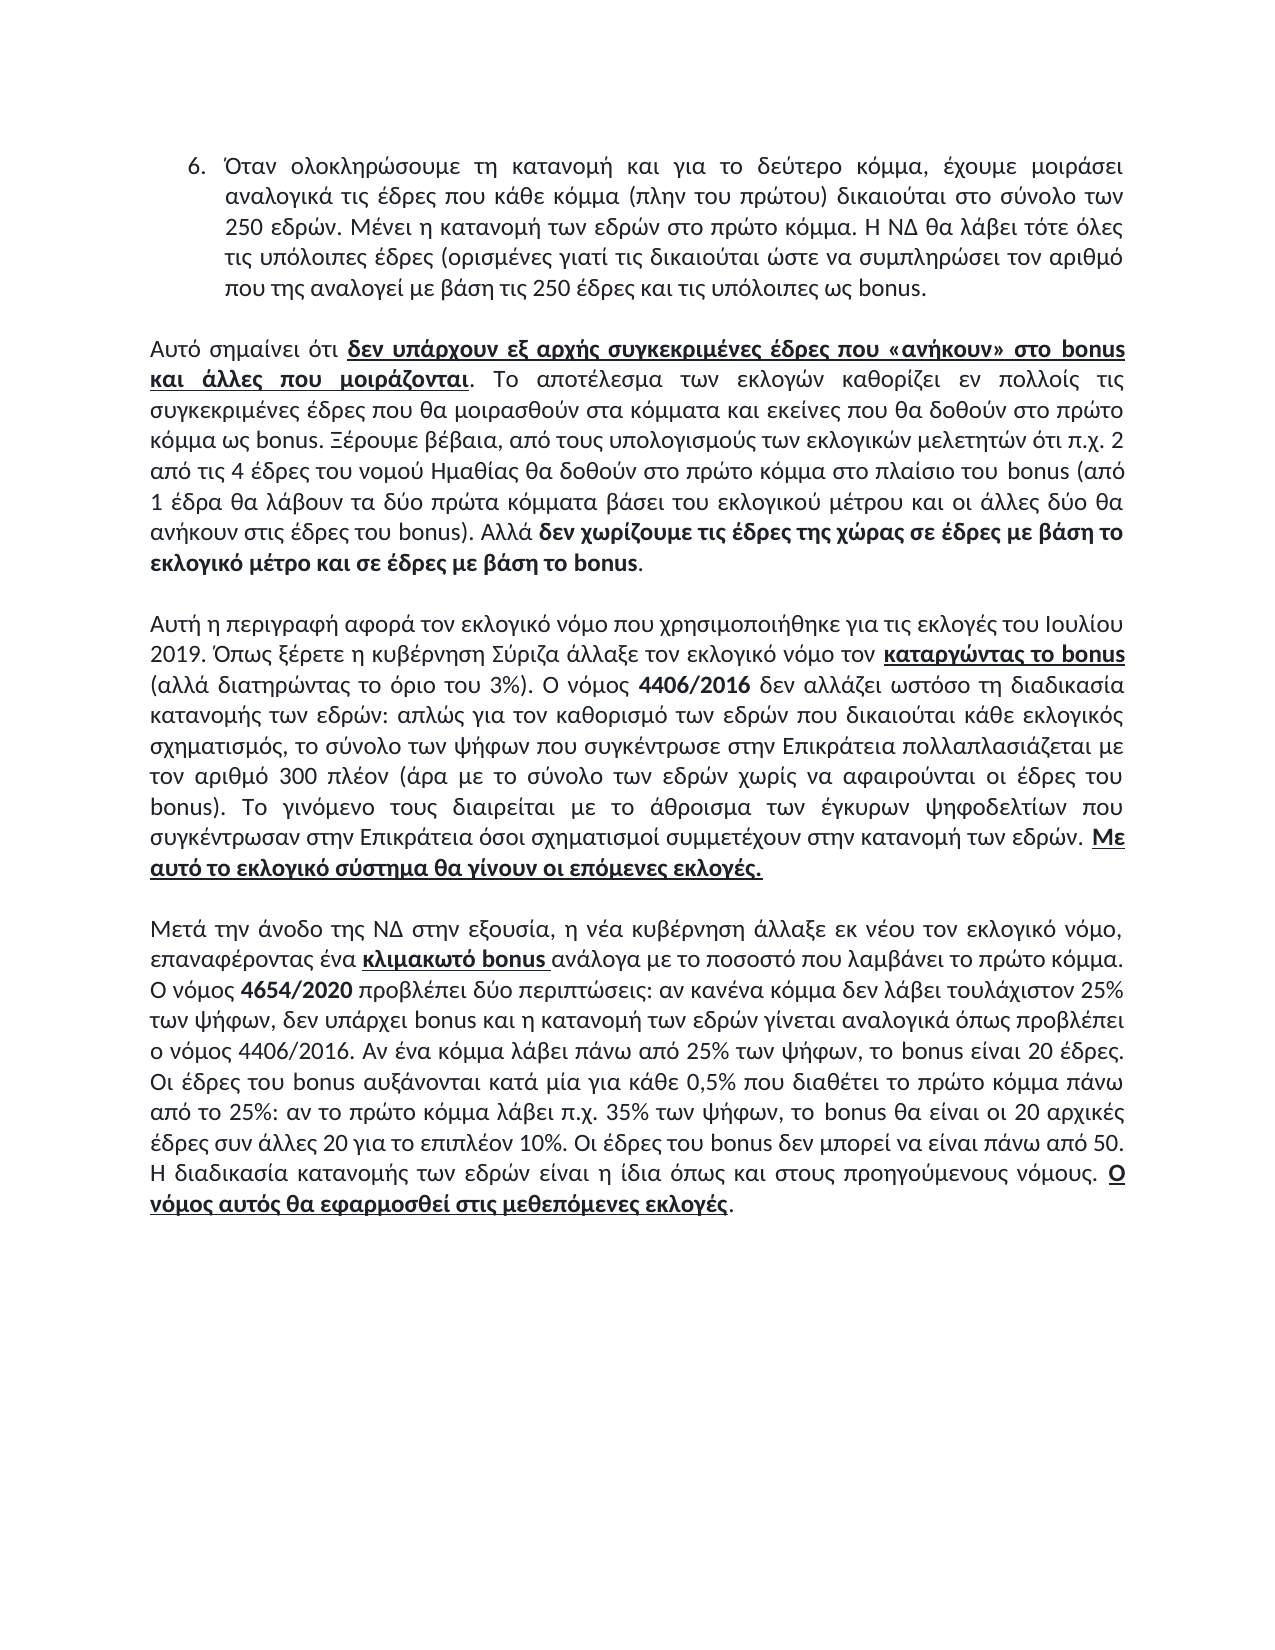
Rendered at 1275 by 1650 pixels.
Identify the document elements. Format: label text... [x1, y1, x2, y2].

text Αυτή η περιγραφή αφορά τον εκλογικό νόμο που χρησιμοποιήθηκε για τις εκλογές του Ιουλίου 2019. Όπως ξέρετε η κυβέρνηση Σύριζα άλλαξε τον εκλογικό νόμο τον καταργώντας το bonus (αλλά διατηρώντας το όριο του 3%). Ο νόμος 4406/2016 δεν αλλάζει ωστόσο τη διαδικασία κατανομής των εδρών: απλώς για τον καθορισμό των εδρών που δικαιούται κάθε εκλογικός σχηματισμός, το σύνολο των ψήφων που συγκέντρωσε στην Επικράτεια πολλαπλασιάζεται με τον αριθμό 300 πλέον (άρα με το σύνολο των εδρών χωρίς να αφαιρούνται οι έδρες του bonus). Το γινόμενο τους διαιρείται με το άθροισμα των έγκυρων ψηφοδελτίων που συγκέντρωσαν στην Επικράτεια όσοι σχηματισμοί συμμετέχουν στην κατανομή των εδρών. Με αυτό το εκλογικό σύστημα θα γίνουν οι επόμενες εκλογές. [150, 608, 1125, 882]
list Όταν ολοκληρώσουμε τη κατανομή και για το δεύτερο κόμμα, έχουμε μοιράσει αναλογικά τις έδρες που κάθε κόμμα (πλην του πρώτου) δικαιούται στο σύνολο των 250 εδρών. Μένει η κατανομή των εδρών στο πρώτο κόμμα. Η ΝΔ θα λάβει τότε όλες τις υπόλοιπες έδρες (ορισμένες γιατί τις δικαιούται ώστε να συμπληρώσει τον αριθμό που της αναλογεί με βάση τις 250 έδρες και τις υπόλοιπες ως bonus. [187, 150, 1125, 303]
text Αυτό σημαίνει ότι δεν υπάρχουν εξ αρχής συγκεκριμένες έδρες που «ανήκουν» στο bonus και άλλες που μοιράζονται. Το αποτέλεσμα των εκλογών καθορίζει εν πολλοίς τις συγκεκριμένες έδρες που θα μοιρασθούν στα κόμματα και εκείνες που θα δοθούν στο πρώτο κόμμα ως bonus. Ξέρουμε βέβαια, από τους υπολογισμούς των εκλογικών μελετητών ότι π.χ. 2 από τις 4 έδρες του νομού Ημαθίας θα δοθούν στο πρώτο κόμμα στο πλαίσιο του bonus (από 1 έδρα θα λάβουν τα δύο πρώτα κόμματα βάσει του εκλογικού μέτρου και οι άλλες δύο θα ανήκουν στις έδρες του bonus). Αλλά δεν χωρίζουμε τις έδρες της χώρας σε έδρες με βάση το εκλογικό μέτρο και σε έδρες με βάση το bonus. [150, 333, 1125, 577]
text Μετά την άνοδο της ΝΔ στην εξουσία, η νέα κυβέρνηση άλλαξε εκ νέου τον εκλογικό νόμο, επαναφέροντας ένα κλιμακωτό bonus ανάλογα με το ποσοστό που λαμβάνει το πρώτο κόμμα. Ο νόμος 4654/2020 προβλέπει δύο περιπτώσεις: αν κανένα κόμμα δεν λάβει τουλάχιστον 25% των ψήφων, δεν υπάρχει bonus και η κατανομή των εδρών γίνεται αναλογικά όπως προβλέπει ο νόμος 4406/2016. Αν ένα κόμμα λάβει πάνω από 25% των ψήφων, το bonus είναι 20 έδρες. Οι έδρες του bonus αυξάνονται κατά μία για κάθε 0,5% που διαθέτει το πρώτο κόμμα πάνω από το 25%: αν το πρώτο κόμμα λάβει π.χ. 35% των ψήφων, το bonus θα είναι οι 20 αρχικές έδρες συν άλλες 20 για το επιπλέον 10%. Οι έδρες του bonus δεν μπορεί να είναι πάνω από 50. Η διαδικασία κατανομής των εδρών είναι η ίδια όπως και στους προηγούμενους νόμους. Ο νόμος αυτός θα εφαρμοσθεί στις μεθεπόμενες εκλογές. [150, 913, 1125, 1218]
